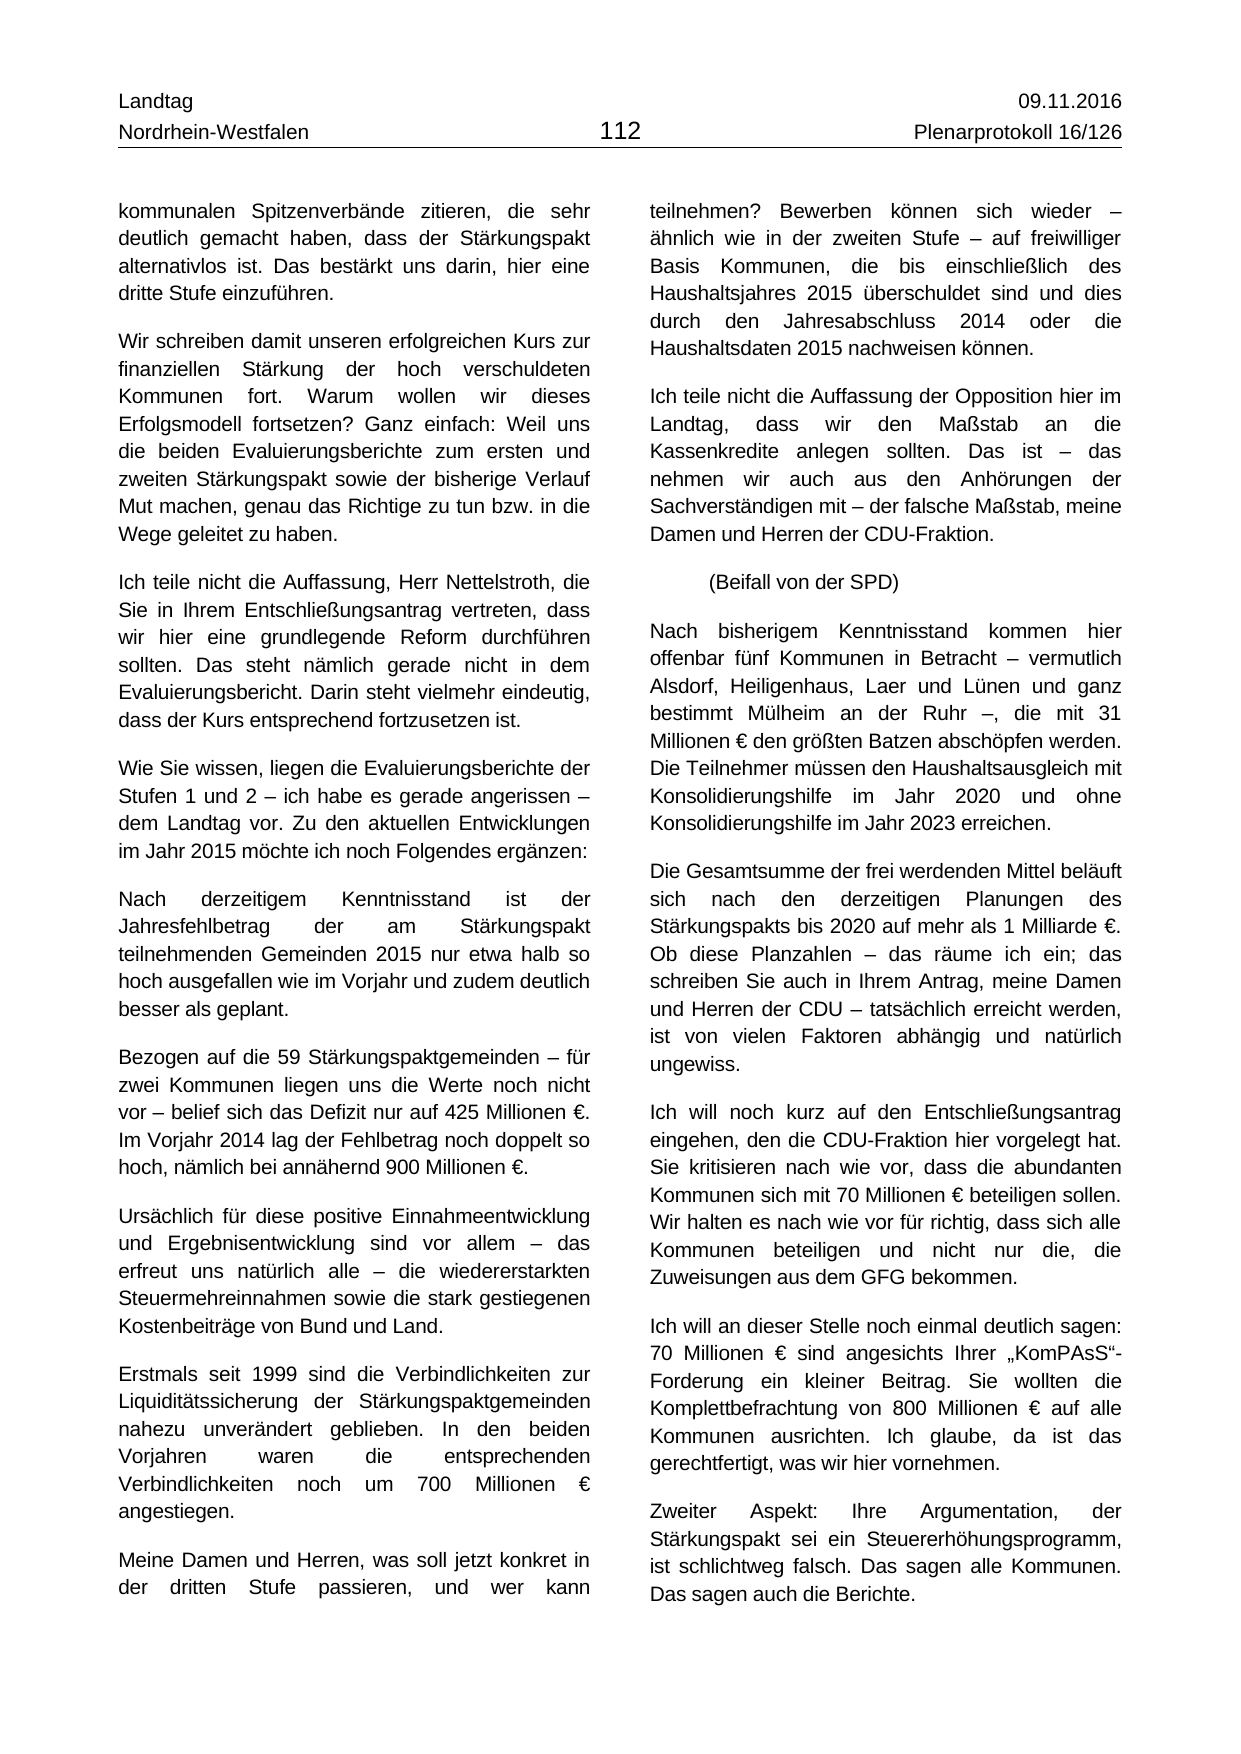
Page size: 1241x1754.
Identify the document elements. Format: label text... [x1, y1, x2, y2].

text Ursächlich für diese positive Einnahmeentwicklung und Ergebnisentwicklung sind vor allem – das erfreut uns natürlich alle – die wiedererstarkten Steuermehreinnahmen sowie die stark gestiegenen Kostenbeiträge von Bund und Land. [118, 1203, 591, 1337]
text Ich teile nicht die Auffassung der Opposition hier im Landtag, dass wir den Maßstab an die Kassenkredite anlegen sollten. Das ist – das nehmen wir auch aus den Anhörungen der Sachverständigen mit – der falsche Maßstab, meine Damen und Herren der CDU-Fraktion. [649, 384, 1122, 546]
text Nach derzeitigem Kenntnisstand ist der Jahresfehlbetrag der am Stärkungspakt teilnehmenden Gemeinden 2015 nur etwa halb so hoch ausgefallen wie im Vorjahr und zudem deutlich besser als geplant. [118, 887, 591, 1021]
text Erstmals seit 1999 sind die Verbindlichkeiten zur Liquiditätssicherung der Stärkungspaktgemeinden nahezu unverändert geblieben. In den beiden Vorjahren waren die entsprechenden Verbindlichkeiten noch um 700 Millionen € angestiegen. [118, 1362, 591, 1523]
text Wir schreiben damit unseren erfolgreichen Kurs zur finanziellen Stärkung der hoch verschuldeten Kommunen fort. Warum wollen wir dieses Erfolgsmodell fortsetzen? Ganz einfach: Weil uns die beiden Evaluierungsberichte zum ersten und zweiten Stärkungspakt sowie der bisherige Verlauf Mut machen, genau das Richtige zu tun bzw. in die Wege geleitet zu haben. [118, 329, 591, 546]
text Nach bisherigem Kenntnisstand kommen hier offenbar fünf Kommunen in Betracht – vermutlich Alsdorf, Heiligenhaus, Laer und Lünen und ganz bestimmt Mülheim an der Ruhr –, die mit 31 Millionen € den größten Batzen abschöpfen werden. Die Teilnehmer müssen den Haushaltsausgleich mit Konsolidierungshilfe im Jahr 2020 und ohne Konsolidierungshilfe im Jahr 2023 erreichen. [649, 618, 1122, 835]
text Zweiter Aspekt: Ihre Argumentation, der Stärkungspakt sei ein Steuererhöhungsprogramm, ist schlichtweg falsch. Das sagen alle Kommunen. Das sagen auch die Berichte. [649, 1499, 1122, 1606]
text Ich teile nicht die Auffassung, Herr Nettelstroth, die Sie in Ihrem Entschließungsantrag vertreten, dass wir hier eine grundlegende Reform durchführen sollten. Das steht nämlich gerade nicht in dem Evaluierungsbericht. Darin steht vielmehr eindeutig, dass der Kurs entsprechend fortzusetzen ist. [118, 570, 591, 732]
text Meine Damen und Herren, was soll jetzt konkret in der dritten Stufe passieren, und wer kann teilnehmen? Bewerben können sich wieder – ähnlich wie in der zweiten Stufe – auf freiwilliger Basis Kommunen, die bis einschließlich des Haushaltsjahres 2015 überschuldet sind und dies durch den Jahresabschluss 2014 oder die Haushaltsdaten 2015 nachweisen können. [118, 1548, 591, 1599]
text Die Gesamtsumme der frei werdenden Mittel beläuft sich nach den derzeitigen Planungen des Stärkungspakts bis 2020 auf mehr als 1 Milliarde €. Ob diese Planzahlen – das räume ich ein; das schreiben Sie auch in Ihrem Antrag, meine Damen und Herren der CDU – tatsächlich erreicht werden, ist von vielen Faktoren abhängig und natürlich ungewiss. [649, 859, 1122, 1076]
text Wie Sie wissen, liegen die Evaluierungsberichte der Stufen 1 und 2 – ich habe es gerade angerissen – dem Landtag vor. Zu den aktuellen Entwicklungen im Jahr 2015 möchte ich noch Folgendes ergänzen: [118, 756, 591, 862]
text Meine Damen und Herren, was soll jetzt konkret in der dritten Stufe passieren, und wer kann teilnehmen? Bewerben können sich wieder – ähnlich wie in der zweiten Stufe – auf freiwilliger Basis Kommunen, die bis einschließlich des Haushaltsjahres 2015 überschuldet sind und dies durch den Jahresabschluss 2014 oder die Haushaltsdaten 2015 nachweisen können. [649, 198, 1122, 360]
text Ich will an dieser Stelle noch einmal deutlich sagen: 70 Millionen € sind angesichts Ihrer „KomPAsS“-Forderung ein kleiner Beitrag. Sie wollten die Komplettbefrachtung von 800 Millionen € auf alle Kommunen ausrichten. Ich glaube, da ist das gerechtfertigt, was wir hier vornehmen. [649, 1313, 1122, 1475]
text Bezogen auf die 59 Stärkungspaktgemeinden – für zwei Kommunen liegen uns die Werte noch nicht vor – belief sich das Defizit nur auf 425 Millionen €. Im Vorjahr 2014 lag der Fehlbetrag noch doppelt so hoch, nämlich bei annähernd 900 Millionen €. [118, 1045, 591, 1179]
text (Beifall von der SPD) [709, 570, 1122, 594]
text Ich will noch kurz auf den Entschließungsantrag eingehen, den die CDU-Fraktion hier vorgelegt hat. Sie kritisieren nach wie vor, dass die abundanten Kommunen sich mit 70 Millionen € beteiligen sollen. Wir halten es nach wie vor für richtig, dass sich alle Kommunen beteiligen und nicht nur die, die Zuweisungen aus dem GFG bekommen. [649, 1100, 1122, 1289]
